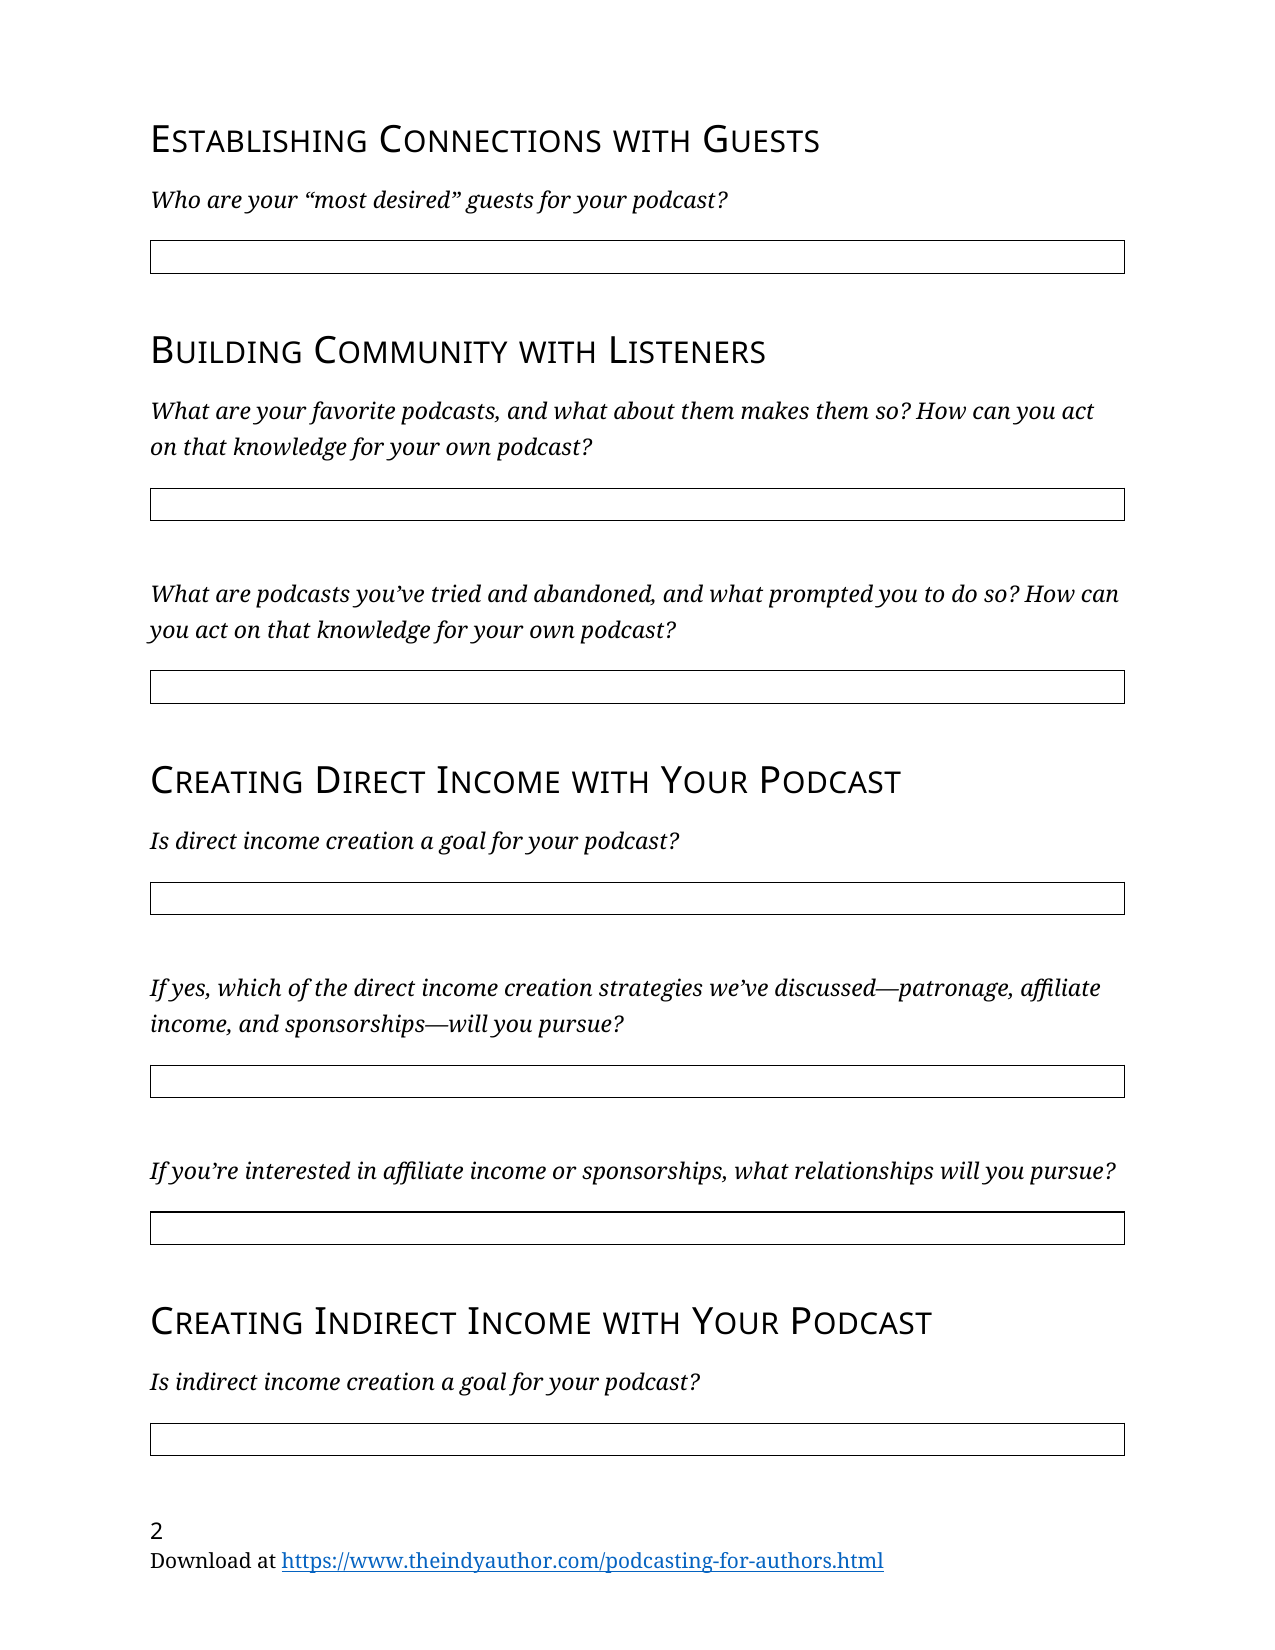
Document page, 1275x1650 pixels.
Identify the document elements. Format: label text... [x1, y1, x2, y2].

subtitle Creating Indirect Income with Your Podcast [150, 1295, 1125, 1346]
subtitle Building Community with Listeners [150, 324, 1125, 375]
table_header [151, 671, 1124, 703]
table_header [151, 1066, 1124, 1097]
text Is indirect income creation a goal for your podcast? [150, 1366, 1125, 1397]
text What are your favorite podcasts, and what about them makes them so? How can you act on that knowledge for your own podcast? [150, 395, 1125, 462]
text What are podcasts you’ve tried and abandoned, and what prompted you to do so? How can you act on that knowledge for your own podcast? [150, 578, 1125, 645]
text Is direct income creation a goal for your podcast? [150, 825, 1125, 856]
text If you’re interested in affiliate income or sponsorships, what relationships will you pursue? [150, 1154, 1125, 1186]
subtitle Creating Direct Income with Your Podcast [150, 754, 1125, 805]
text If yes, which of the direct income creation strategies we’ve discussed—patronage, affiliate income, and sponsorships—will you pursue? [150, 972, 1125, 1039]
table_header [151, 489, 1124, 520]
text Who are your “most desired” guests for your podcast? [150, 184, 1125, 215]
table_header [151, 1213, 1124, 1244]
table_header [151, 241, 1124, 273]
subtitle Establishing Connections with Guests [150, 112, 1125, 163]
table_header [151, 883, 1124, 914]
table_header [151, 1424, 1124, 1455]
